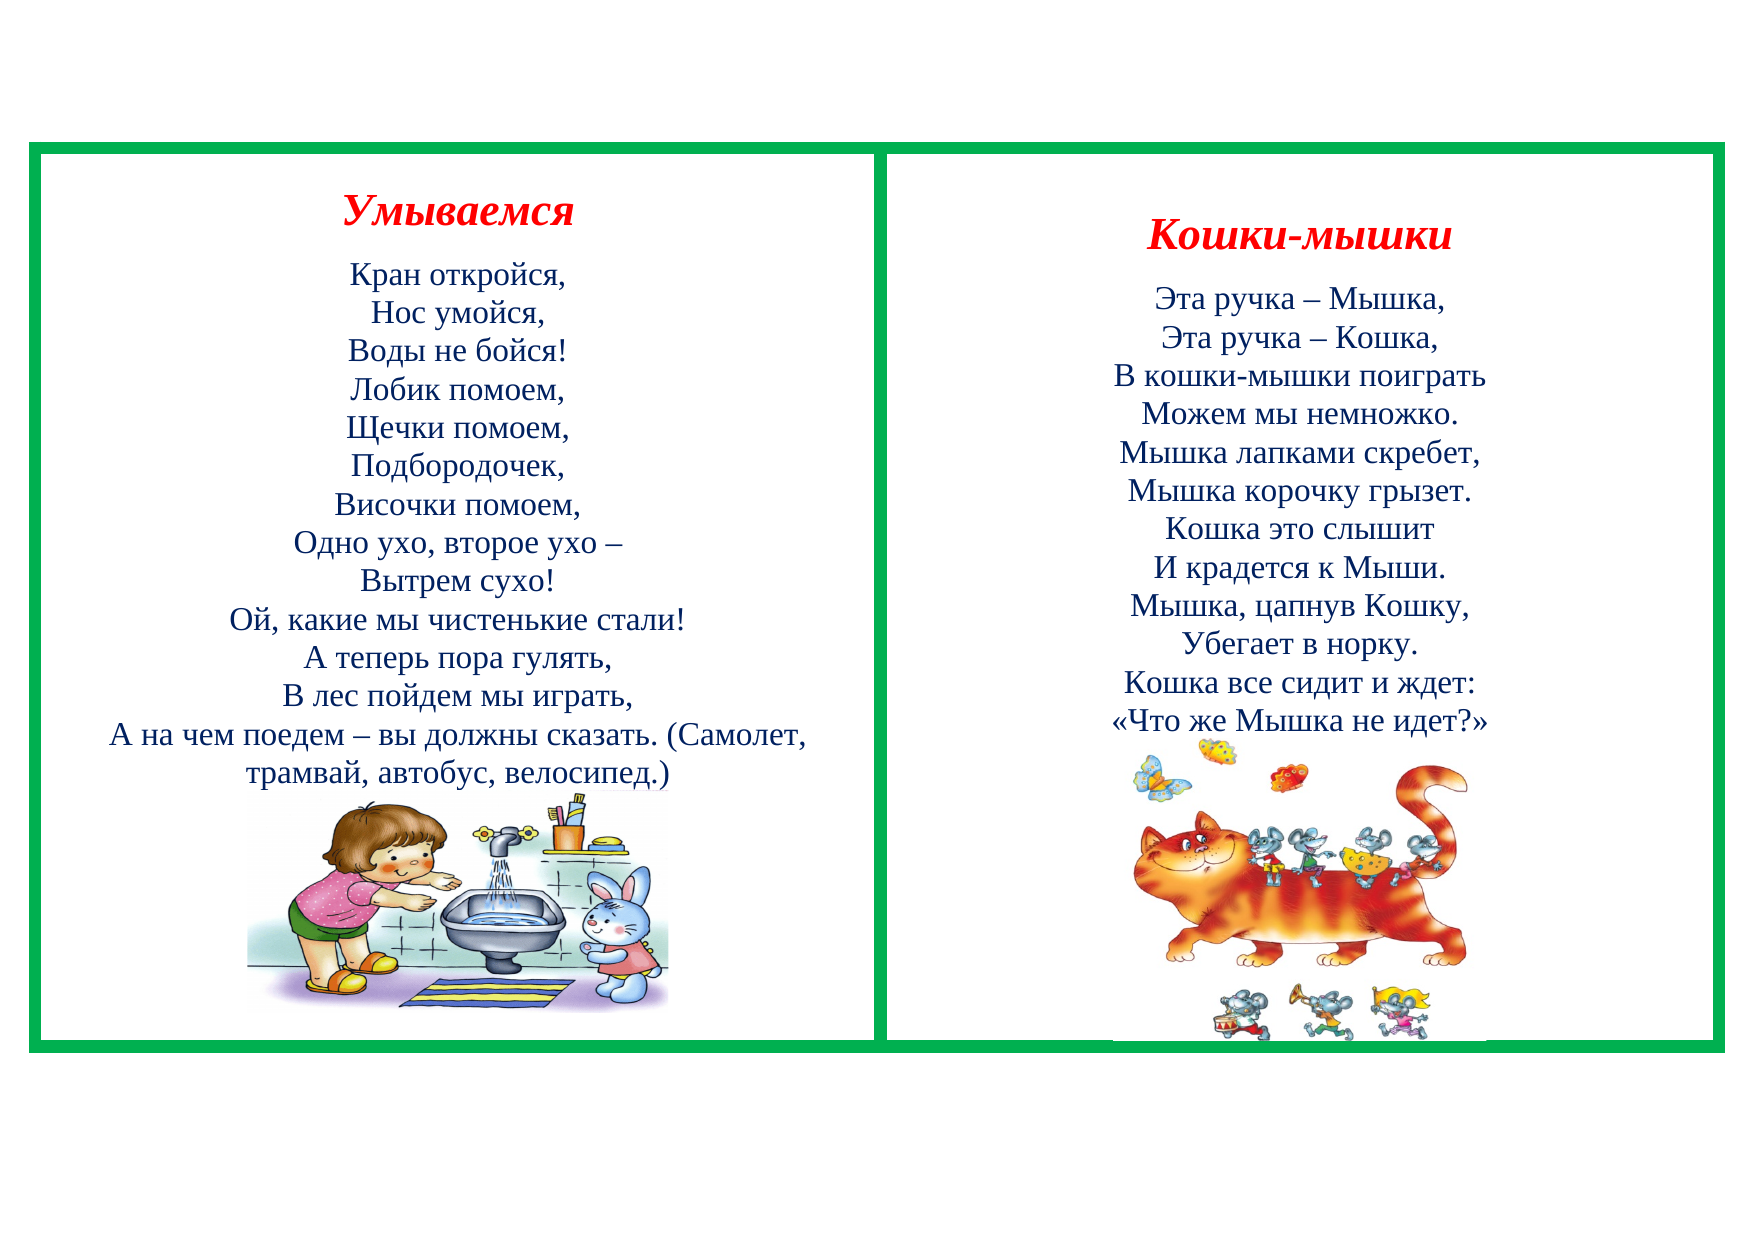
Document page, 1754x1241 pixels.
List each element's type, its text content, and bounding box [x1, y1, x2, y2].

table_header Кошки-мышки Эта ручка – Мышка, Эта ручка – Кошка, В кошки-мышки поиграть Можем мы немножко. Мышка лапками скребет, Мышка корочку грызет. Кошка это слышит И крадется к Мыши. Мышка, цапнув Кошку, Убегает в норку. Кошка все сидит и ждет: «Что же Мышка не идет?» [887, 154, 1713, 1040]
picture [1113, 738, 1487, 1041]
picture [247, 790, 669, 1013]
table_header Умываемся Кран откройся, Нос умойся, Воды не бойся! Лобик помоем, Щечки помоем, Подбородочек, Височки помоем, Одно ухо, второе ухо – Вытрем сухо! Ой, какие мы чистенькие стали! А теперь пора гулять, В лес пойдем мы играть, А на чем поедем – вы должны сказать. (Самолет, трамвай, автобус, велосипед.) [41, 154, 874, 1040]
